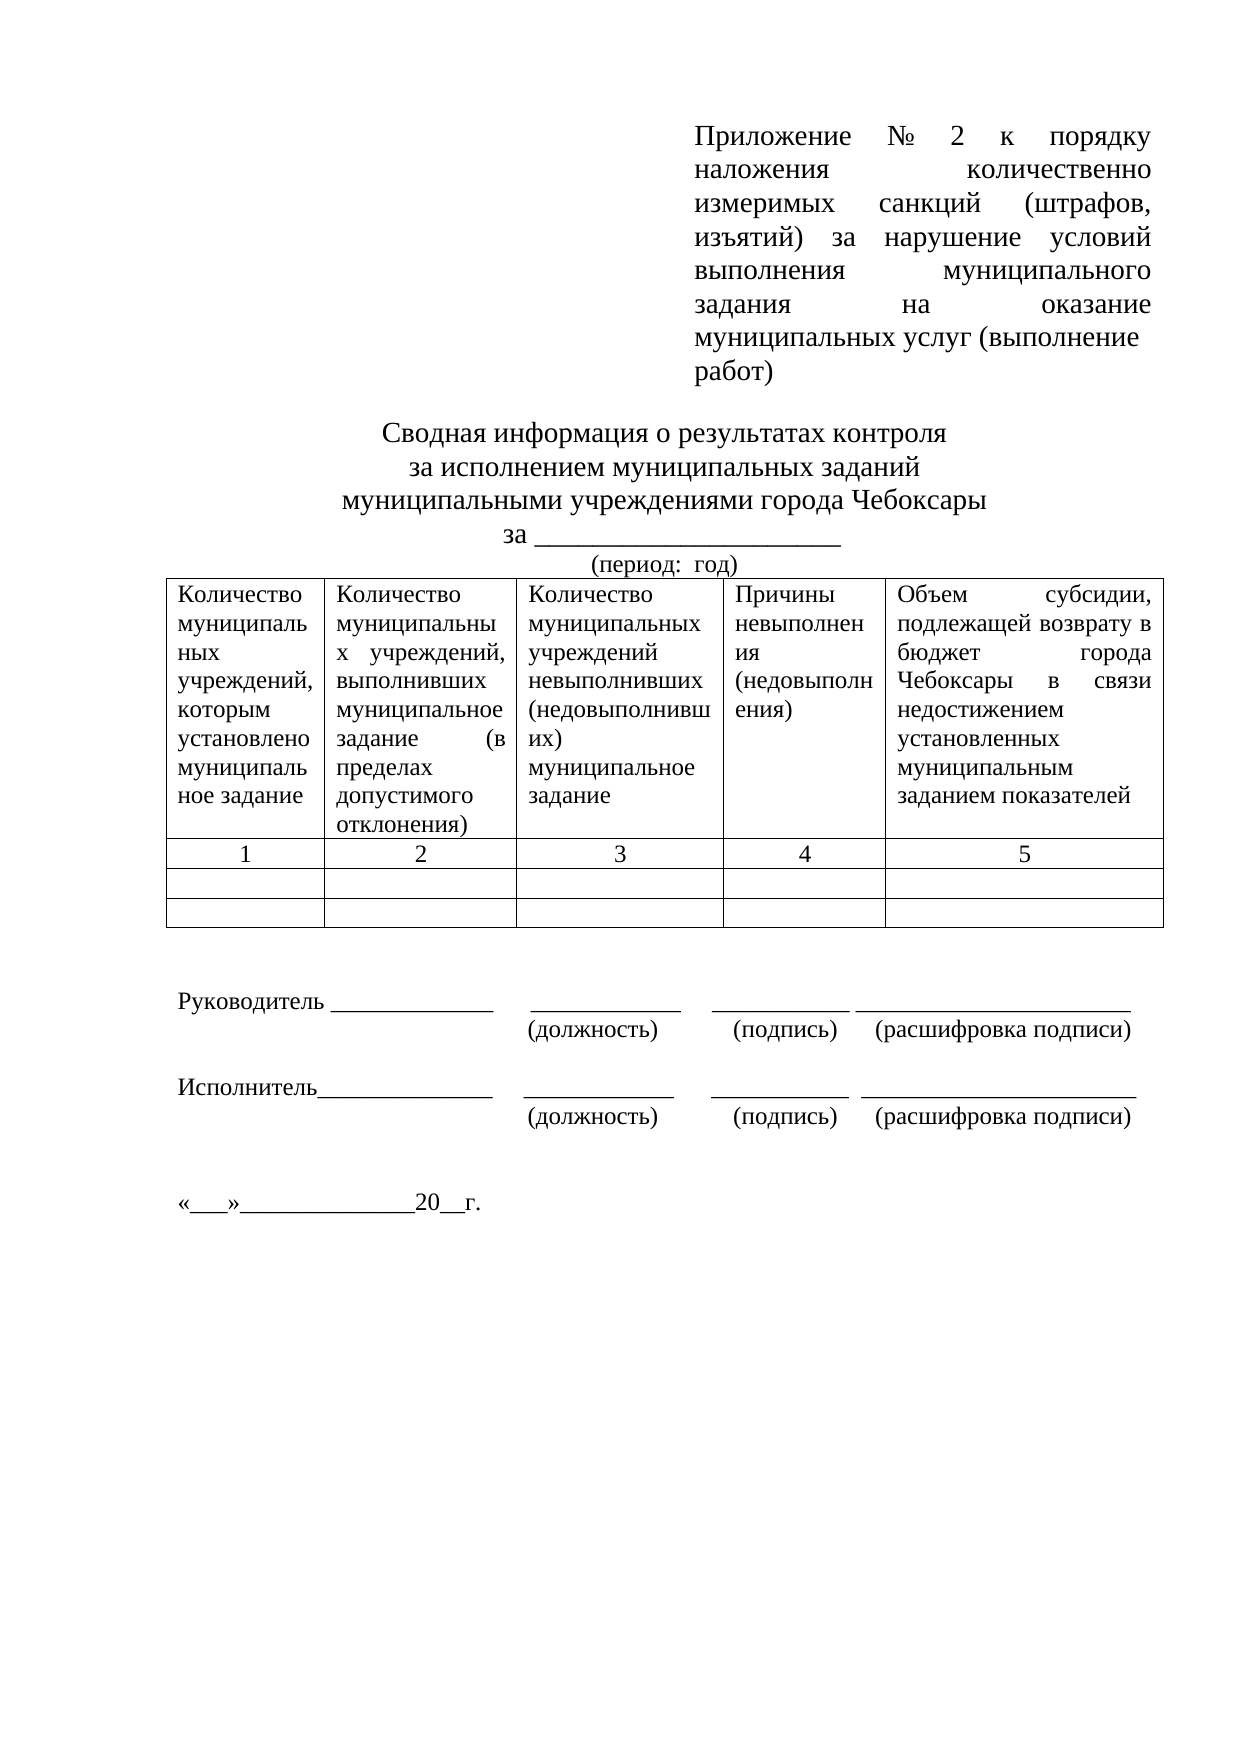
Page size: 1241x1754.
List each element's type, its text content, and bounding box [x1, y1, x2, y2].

text «___»______________20__г. [177, 1187, 1152, 1216]
table_cell [886, 869, 1163, 897]
table_cell [325, 899, 516, 927]
table_cell 2 [325, 839, 516, 868]
text Руководитель _____________ ____________ ___________ ______________________ [177, 986, 1152, 1014]
text (должность) (подпись) (расшифровка подписи) [177, 1014, 1152, 1043]
text муниципальными учреждениями города Чебоксары [177, 482, 1152, 516]
table_cell [724, 869, 885, 897]
table_cell 3 [517, 839, 723, 868]
table_cell [724, 899, 885, 927]
text работ) [694, 353, 1152, 386]
table_cell 5 [886, 839, 1163, 868]
table_header Причины невыполнения (недовыполнения) [724, 579, 885, 838]
text за исполнением муниципальных заданий [177, 449, 1152, 482]
text Исполнитель______________ ____________ ___________ ______________________ [177, 1072, 1152, 1101]
table_cell [517, 869, 723, 897]
text Приложение № 2 к порядку наложения количественно измеримых санкций (штрафов, изъятий) за нарушение условий выполнения муниципального задания на оказание муниципальных услуг (выполнение [148, 118, 1152, 353]
text (должность) (подпись) (расшифровка подписи) [177, 1101, 1152, 1129]
table_cell [886, 899, 1163, 927]
table_cell [167, 869, 324, 897]
table_cell 4 [724, 839, 885, 868]
table_header Количество муниципальных учреждений, которым установлено муниципальное задание [167, 579, 324, 838]
text (период: год) [177, 549, 1152, 578]
table_cell [517, 899, 723, 927]
table_header Объем субсидии, подлежащей возврату в бюджет города Чебоксары в связи недостижением установленных муниципальным заданием показателей [886, 579, 1163, 838]
table_header Количество муниципальных учреждений, выполнивших муниципальное задание (в пределах допустимого отклонения) [325, 579, 516, 838]
table_header Количество муниципальных учреждений невыполнивших (недовыполнивших) муниципальное задание [517, 579, 723, 838]
text Сводная информация о результатах контроля [177, 415, 1152, 449]
table_cell [167, 899, 324, 927]
table_cell 1 [167, 839, 324, 868]
text за _____________________ [177, 516, 1152, 549]
table_cell [325, 869, 516, 897]
